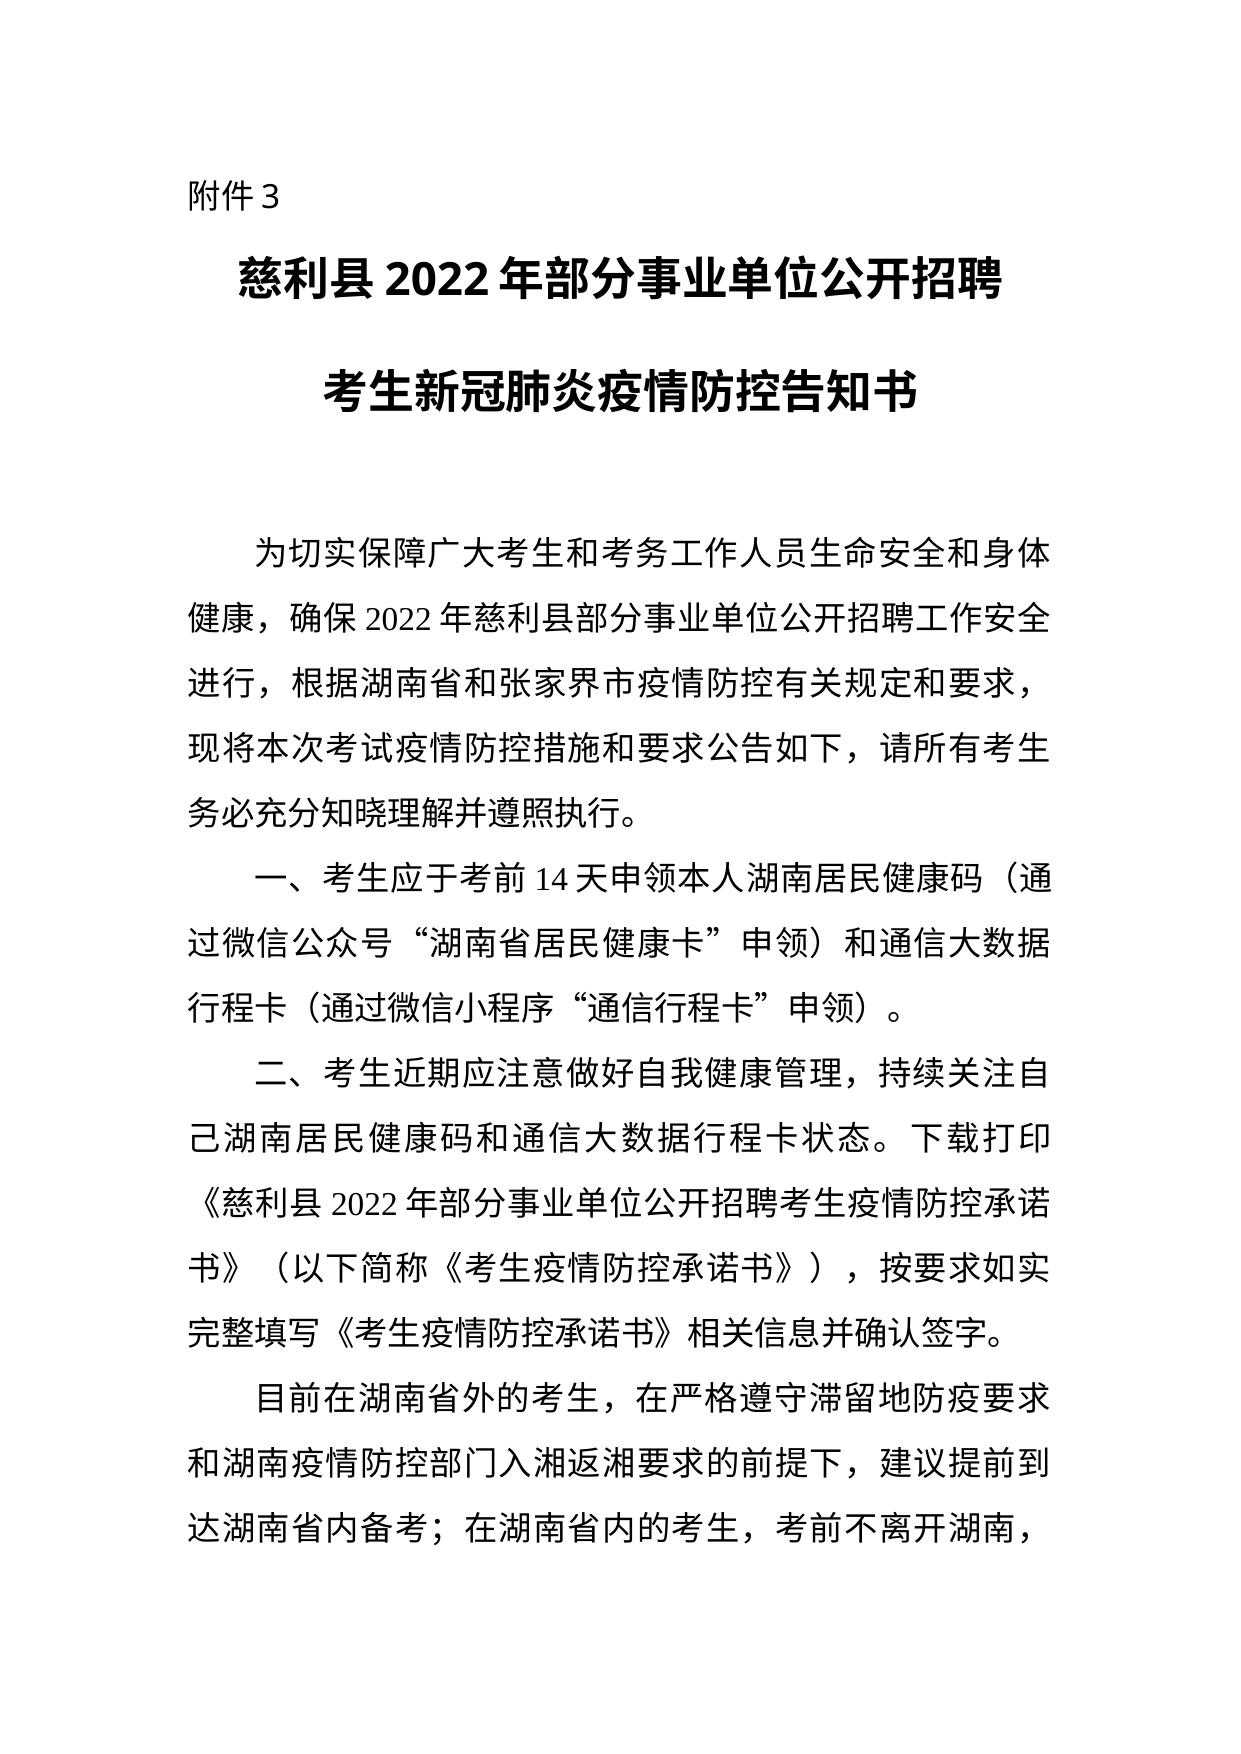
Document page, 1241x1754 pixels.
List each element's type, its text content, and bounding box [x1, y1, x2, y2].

text 一、考生应于考前14天申领本人湖南居民健康码（通过微信公众号“湖南省居民健康卡”申领）和通信大数据行程卡（通过微信小程序“通信行程卡”申领）。 [187, 843, 1053, 1038]
text 考生新冠肺炎疫情防控告知书 [187, 340, 1053, 438]
text 附件3 [187, 162, 1053, 227]
text 为切实保障广大考生和考务工作人员生命安全和身体健康，确保2022年慈利县部分事业单位公开招聘工作安全进行，根据湖南省和张家界市疫情防控有关规定和要求，现将本次考试疫情防控措施和要求公告如下，请所有考生务必充分知晓理解并遵照执行。 [187, 518, 1053, 843]
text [187, 1363, 1053, 1558]
text 慈利县2022年部分事业单位公开招聘 [187, 227, 1053, 324]
text 二、考生近期应注意做好自我健康管理，持续关注自己湖南居民健康码和通信大数据行程卡状态。下载打印《慈利县2022年部分事业单位公开招聘考生疫情防控承诺书》（以下简称《考生疫情防控承诺书》），按要求如实、完整填写《考生疫情防控承诺书》相关信息并确认签字。 [187, 1038, 1053, 1363]
